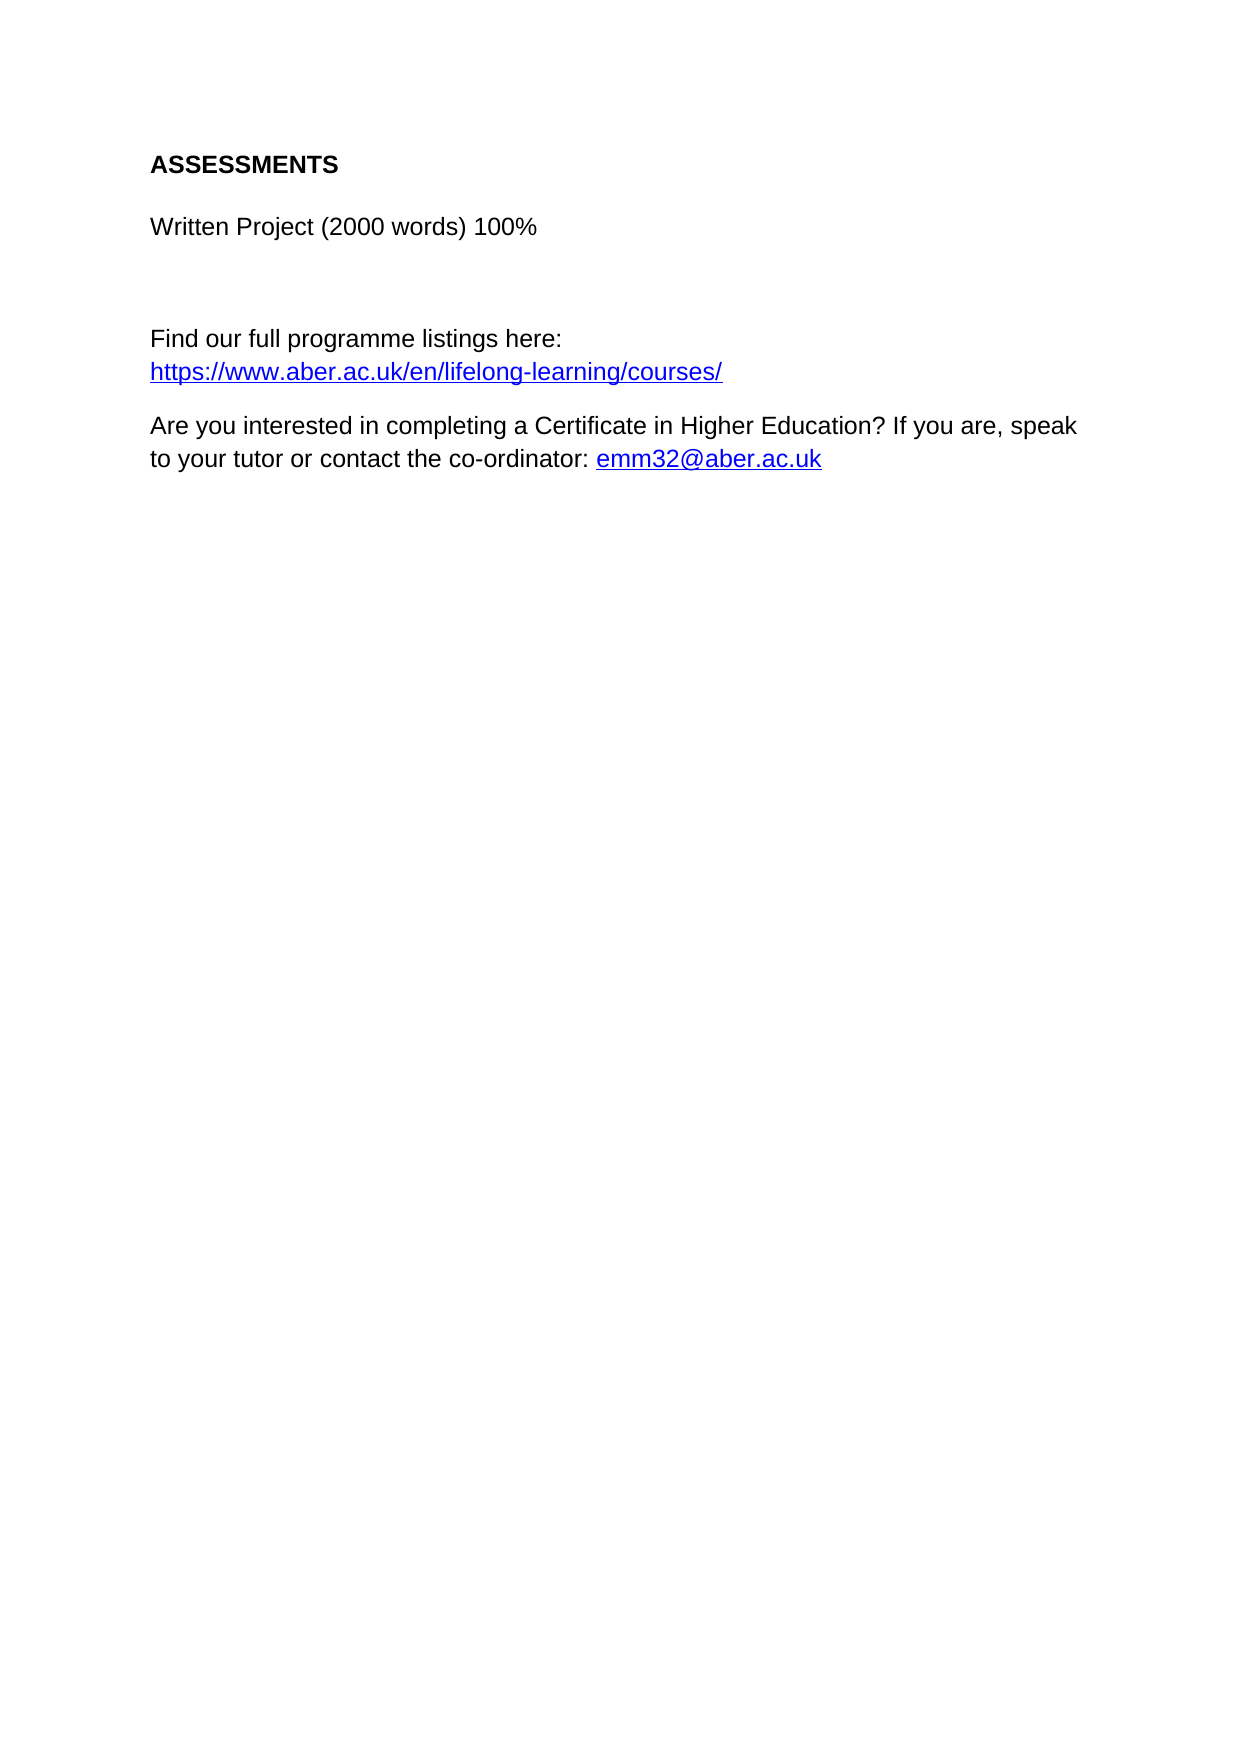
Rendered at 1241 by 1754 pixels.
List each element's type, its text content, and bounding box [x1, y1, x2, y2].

text Written Project (2000 words) 100% [150, 212, 1090, 241]
text Are you interested in completing a Certificate in Higher Education? If you are, speak to your tutor or contact the co-ordinator: emm32@aber.ac.uk [150, 411, 1090, 473]
text ASSESSMENTS [150, 150, 1090, 179]
text Find our full programme listings here: https://www.aber.ac.uk/en/lifelong-learning/courses/ [150, 324, 1090, 386]
